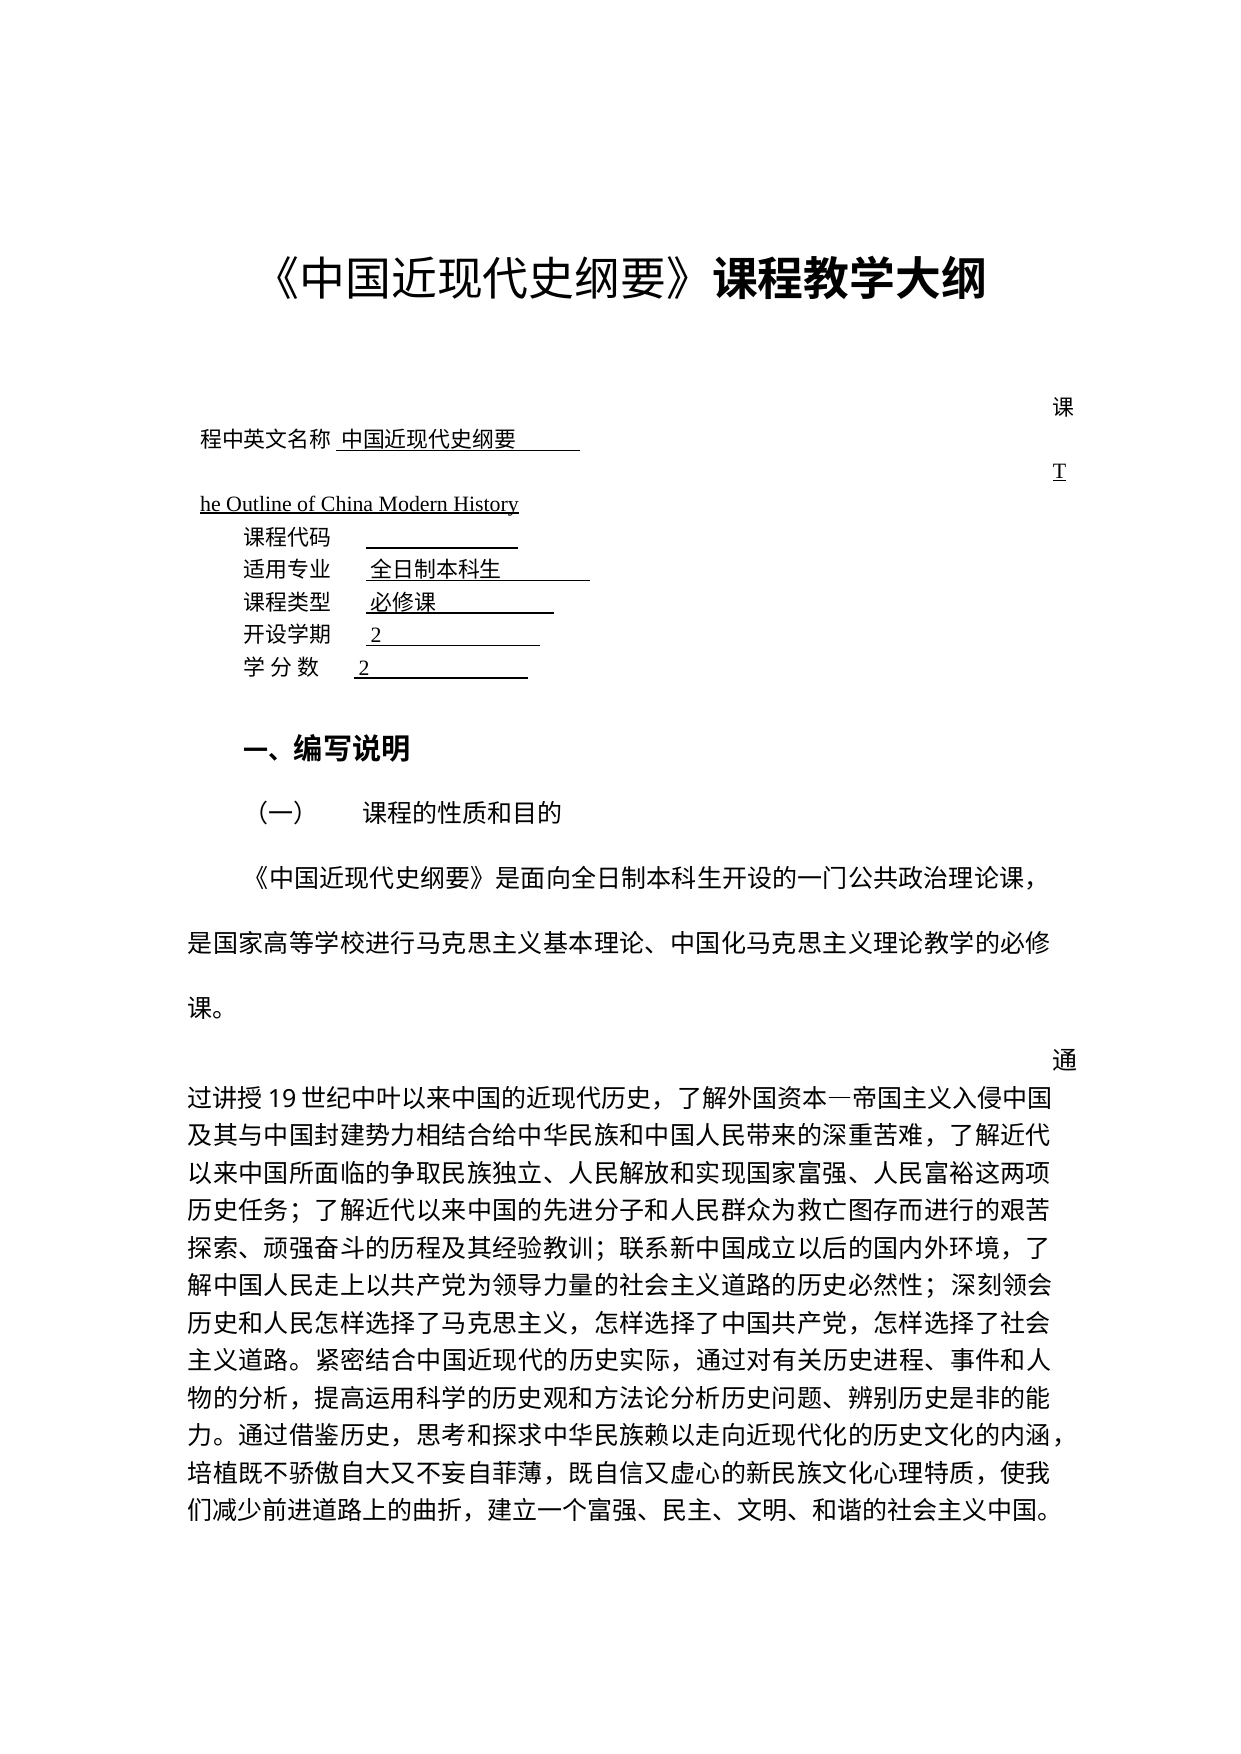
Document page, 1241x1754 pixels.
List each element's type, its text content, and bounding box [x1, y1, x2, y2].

text 课程类型 必修课 [187, 584, 1053, 617]
text 课程代码 [187, 519, 1053, 552]
text 通过讲授19世纪中叶以来中国的近现代历史，了解外国资本—帝国主义入侵中国及其与中国封建势力相结合给中华民族和中国人民带来的深重苦难，了解近代以来中国所面临的争取民族独立、人民解放和实现国家富强、人民富裕这两项历史任务；了解近代以来中国的先进分子和人民群众为救亡图存而进行的艰苦探索、顽强奋斗的历程及其经验教训；联系新中国成立以后的国内外环境，了解中国人民走上以共产党为领导力量的社会主义道路的历史必然性；深刻领会历史和人民怎样选择了马克思主义，怎样选择了中国共产党，怎样选择了社会主义道路。紧密结合中国近现代的历史实际，通过对有关历史进程、事件和人物的分析，提高运用科学的历史观和方法论分析历史问题、辨别历史是非的能力。通过借鉴历史，思考和探求中华民族赖以走向近现代化的历史文化的内涵，培植既不骄傲自大又不妄自菲薄，既自信又虚心的新民族文化心理特质，使我们减少前进道路上的曲折，建立一个富强、民主、文明、和谐的社会主义中国。 [187, 1039, 1053, 1527]
text 适用专业 全日制本科生 [187, 552, 1053, 584]
list 课程的性质和目的 [244, 779, 1053, 844]
text 学 分 数 2 [187, 649, 1053, 682]
text 开设学期 2 [187, 617, 1053, 649]
text 课程中英文名称 中国近现代史纲要 [200, 389, 1053, 454]
text 《中国近现代史纲要》是面向全日制本科生开设的一门公共政治理论课，是国家高等学校进行马克思主义基本理论、中国化马克思主义理论教学的必修课。 [187, 844, 1053, 1039]
text 一、编写说明 [244, 714, 1053, 779]
text 《中国近现代史纲要》课程教学大纲 [187, 227, 1053, 324]
text The Outline of China Modern History [200, 454, 1053, 519]
